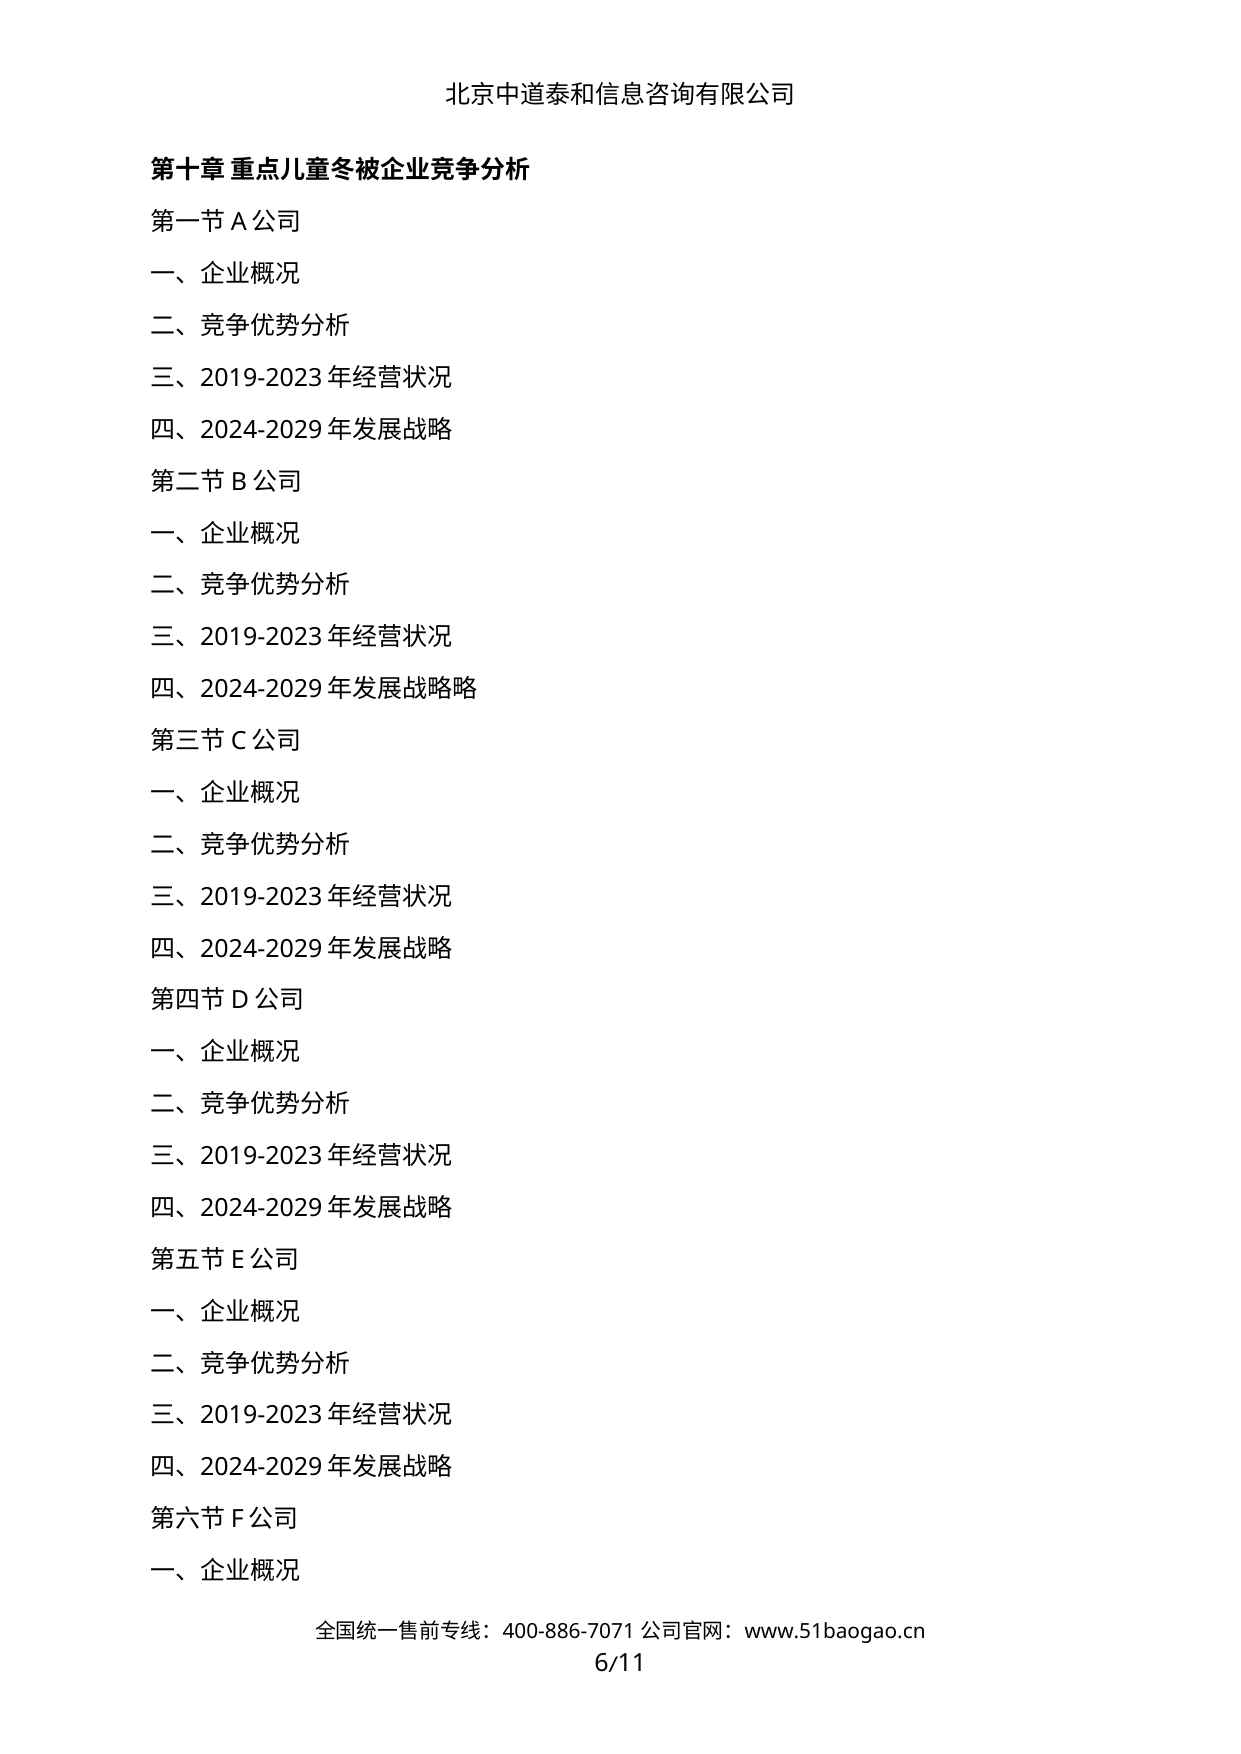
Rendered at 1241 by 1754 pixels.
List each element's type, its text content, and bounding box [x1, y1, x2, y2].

text 四、2024-2029年发展战略 [150, 409, 1090, 446]
text 三、2019-2023年经营状况 [150, 617, 1090, 653]
text 四、2024-2029年发展战略略 [150, 669, 1090, 705]
text 二、竞争优势分析 [150, 824, 1090, 861]
text 一、企业概况 [150, 254, 1090, 290]
text 二、竞争优势分析 [150, 1084, 1090, 1120]
text 四、2024-2029年发展战略 [150, 928, 1090, 964]
text 第三节 C公司 [150, 721, 1090, 757]
text 一、企业概况 [150, 772, 1090, 809]
text 第一节 A公司 [150, 202, 1090, 238]
text 一、企业概况 [150, 1551, 1090, 1587]
text 三、2019-2023年经营状况 [150, 357, 1090, 394]
text 三、2019-2023年经营状况 [150, 876, 1090, 912]
text 三、2019-2023年经营状况 [150, 1395, 1090, 1431]
text 二、竞争优势分析 [150, 1343, 1090, 1379]
text 第四节 D公司 [150, 980, 1090, 1016]
text 第十章 重点儿童冬被企业竞争分析 [150, 150, 1090, 186]
text 第二节 B公司 [150, 461, 1090, 497]
text 二、竞争优势分析 [150, 565, 1090, 601]
text 一、企业概况 [150, 513, 1090, 549]
text 第六节 F公司 [150, 1499, 1090, 1535]
text 四、2024-2029年发展战略 [150, 1187, 1090, 1224]
text 一、企业概况 [150, 1032, 1090, 1068]
text 四、2024-2029年发展战略 [150, 1447, 1090, 1483]
text 二、竞争优势分析 [150, 306, 1090, 342]
text 一、企业概况 [150, 1291, 1090, 1327]
text 第五节 E公司 [150, 1239, 1090, 1276]
text 三、2019-2023年经营状况 [150, 1136, 1090, 1172]
